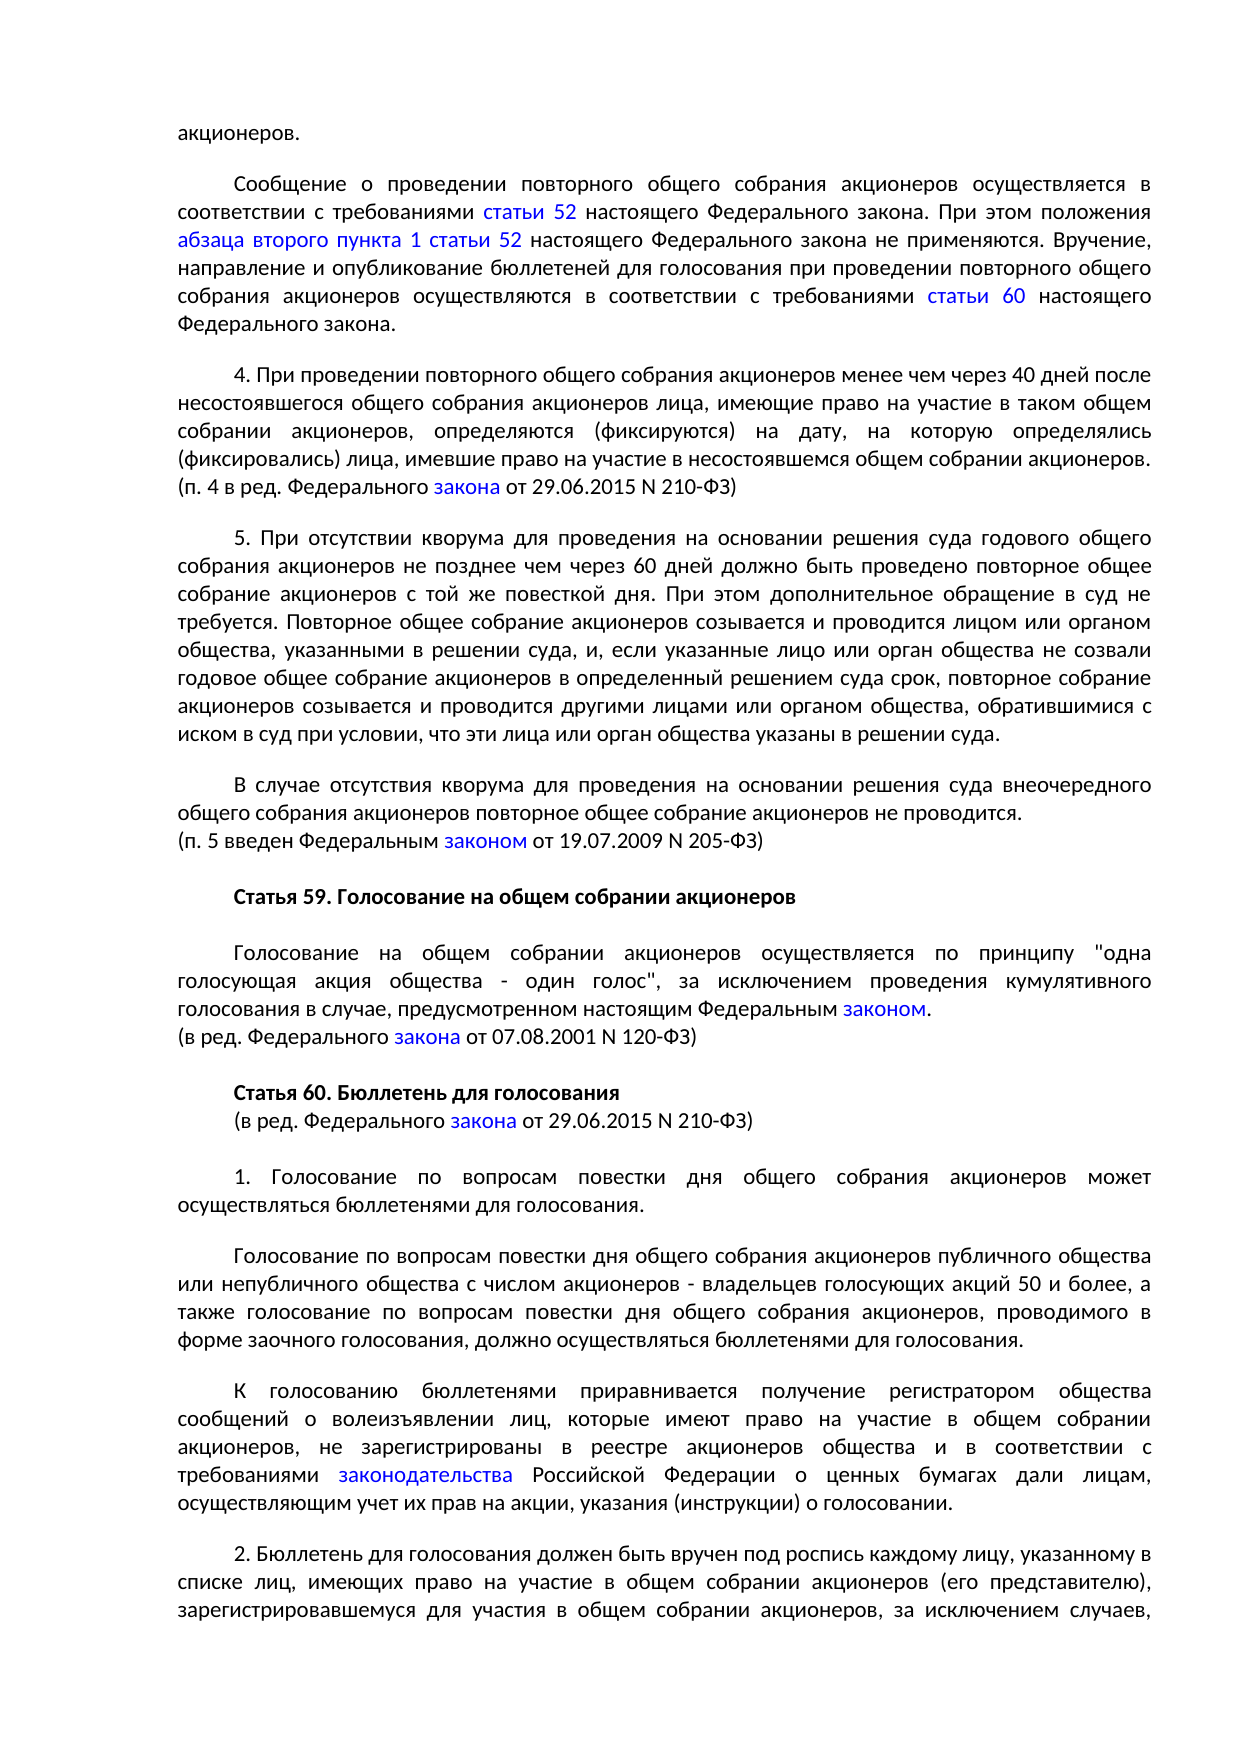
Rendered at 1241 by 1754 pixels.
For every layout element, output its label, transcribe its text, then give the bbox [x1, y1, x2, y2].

text (в ред. Федерального закона от 29.06.2015 N 210-ФЗ) [177, 1106, 1152, 1134]
text В случае отсутствия кворума для проведения на основании решения суда внеочередного общего собрания акционеров повторное общее собрание акционеров не проводится. [177, 770, 1152, 826]
title Статья 59. Голосование на общем собрании акционеров [177, 882, 1152, 910]
title Статья 60. Бюллетень для голосования [177, 1078, 1152, 1106]
text 4. При проведении повторного общего собрания акционеров менее чем через 40 дней после несостоявшегося общего собрания акционеров лица, имеющие право на участие в таком общем собрании акционеров, определяются (фиксируются) на дату, на которую определялись (фиксировались) лица, имевшие право на участие в несостоявшемся общем собрании акционеров. [177, 360, 1152, 472]
text Голосование на общем собрании акционеров осуществляется по принципу "одна голосующая акция общества - один голос", за исключением проведения кумулятивного голосования в случае, предусмотренном настоящим Федеральным законом. [177, 938, 1152, 1022]
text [177, 1539, 1152, 1623]
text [177, 118, 1152, 146]
text (в ред. Федерального закона от 07.08.2001 N 120-ФЗ) [177, 1022, 1152, 1050]
text Голосование по вопросам повестки дня общего собрания акционеров публичного общества или непубличного общества с числом акционеров - владельцев голосующих акций 50 и более, а также голосование по вопросам повестки дня общего собрания акционеров, проводимого в форме заочного голосования, должно осуществляться бюллетенями для голосования. [177, 1241, 1152, 1353]
text Сообщение о проведении повторного общего собрания акционеров осуществляется в соответствии с требованиями статьи 52 настоящего Федерального закона. При этом положения абзаца второго пункта 1 статьи 52 настоящего Федерального закона не применяются. Вручение, направление и опубликование бюллетеней для голосования при проведении повторного общего собрания акционеров осуществляются в соответствии с требованиями статьи 60 настоящего Федерального закона. [177, 169, 1152, 337]
text К голосованию бюллетенями приравнивается получение регистратором общества сообщений о волеизъявлении лиц, которые имеют право на участие в общем собрании акционеров, не зарегистрированы в реестре акционеров общества и в соответствии с требованиями законодательства Российской Федерации о ценных бумагах дали лицам, осуществляющим учет их прав на акции, указания (инструкции) о голосовании. [177, 1376, 1152, 1517]
text 5. При отсутствии кворума для проведения на основании решения суда годового общего собрания акционеров не позднее чем через 60 дней должно быть проведено повторное общее собрание акционеров с той же повесткой дня. При этом дополнительное обращение в суд не требуется. Повторное общее собрание акционеров созывается и проводится лицом или органом общества, указанными в решении суда, и, если указанные лицо или орган общества не созвали годовое общее собрание акционеров в определенный решением суда срок, повторное собрание акционеров созывается и проводится другими лицами или органом общества, обратившимися с иском в суд при условии, что эти лица или орган общества указаны в решении суда. [177, 523, 1152, 747]
text (п. 5 введен Федеральным законом от 19.07.2009 N 205-ФЗ) [177, 826, 1152, 854]
text 1. Голосование по вопросам повестки дня общего собрания акционеров может осуществляться бюллетенями для голосования. [177, 1162, 1152, 1218]
text (п. 4 в ред. Федерального закона от 29.06.2015 N 210-ФЗ) [177, 472, 1152, 500]
